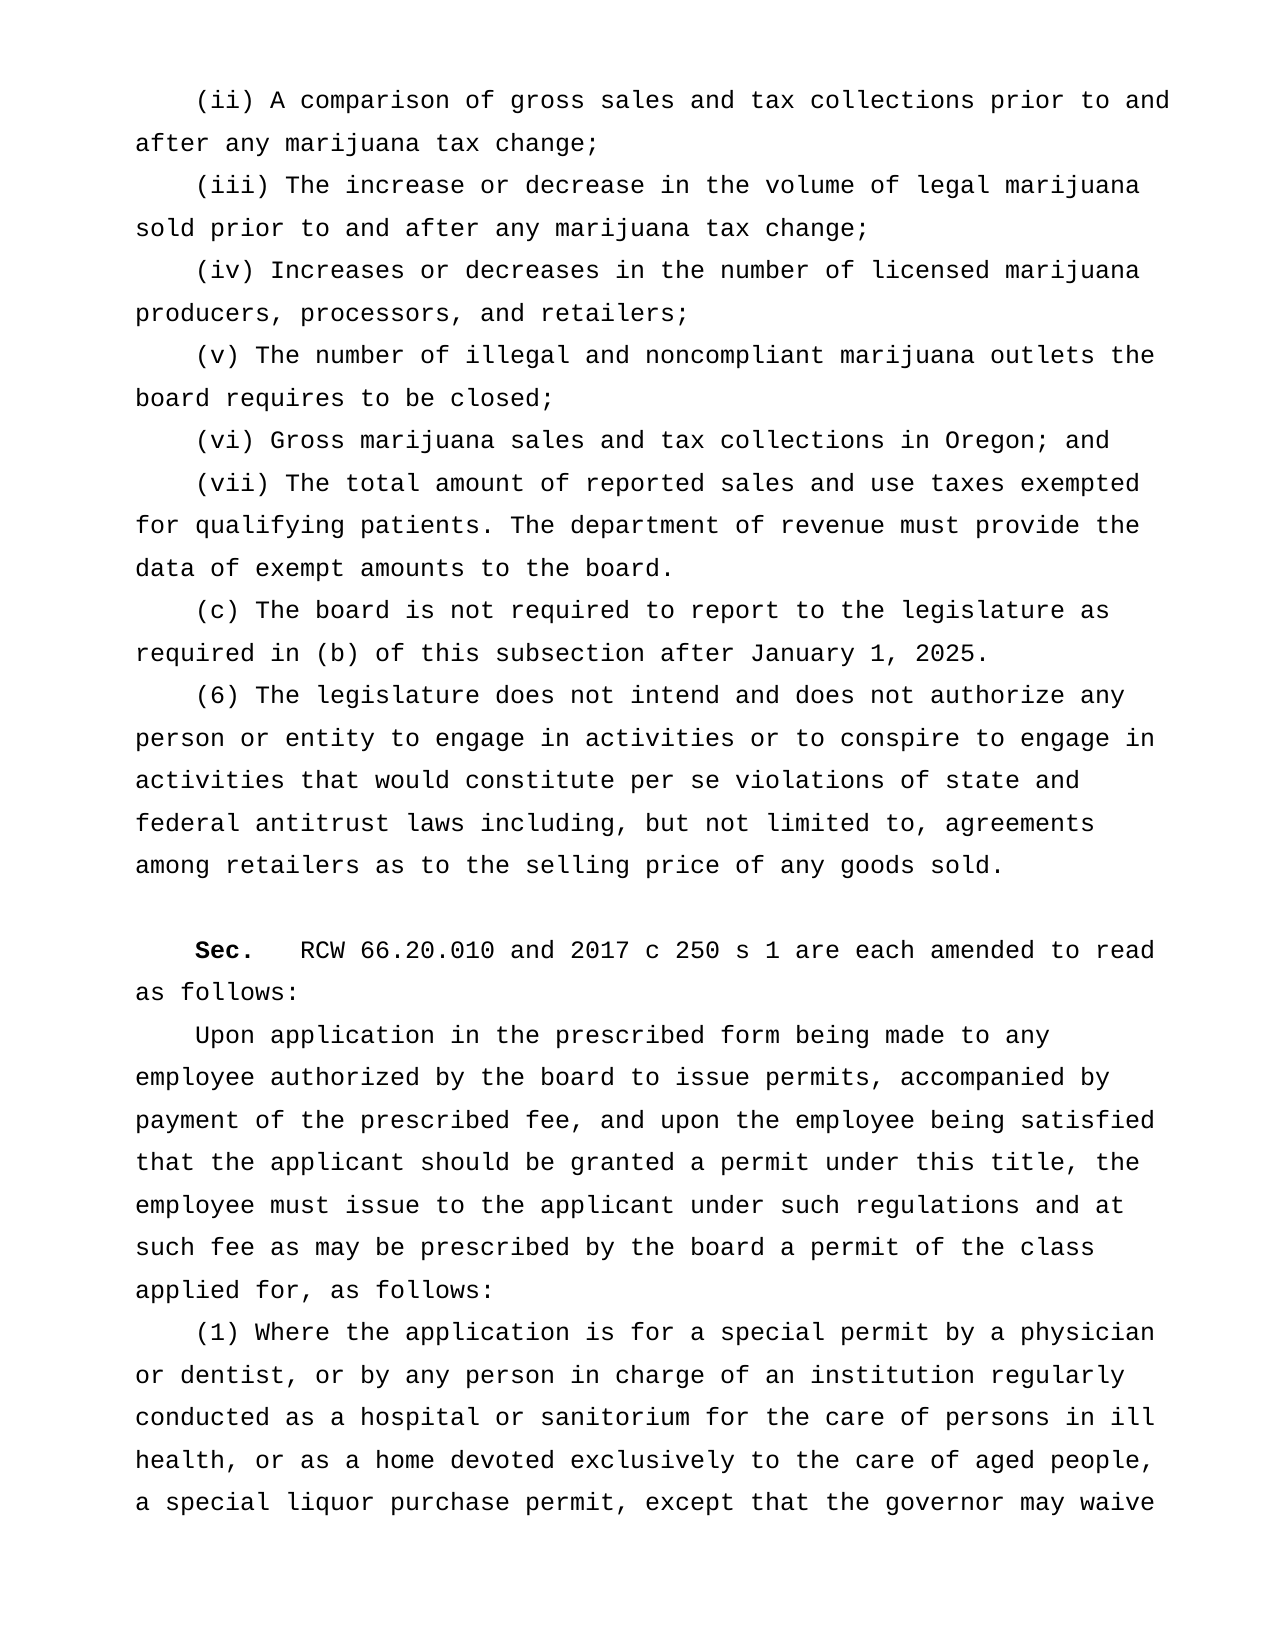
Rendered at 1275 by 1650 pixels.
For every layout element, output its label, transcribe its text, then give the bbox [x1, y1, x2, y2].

text Upon application in the prescribed form being made to any employee authorized by the board to issue permits, accompanied by payment of the prescribed fee, and upon the employee being satisfied that the applicant should be granted a permit under this title, the employee must issue to the applicant under such regulations and at such fee as may be prescribed by the board a permit of the class applied for, as follows: [135, 1009, 1170, 1307]
text (vii) The total amount of reported sales and use taxes exempted for qualifying patients. The department of revenue must provide the data of exempt amounts to the board. [135, 457, 1170, 585]
text (v) The number of illegal and noncompliant marijuana outlets the board requires to be closed; [135, 330, 1170, 415]
text (c) The board is not required to report to the legislature as required in (b) of this subsection after January 1, 2025. [135, 585, 1170, 670]
text (iv) Increases or decreases in the number of licensed marijuana producers, processors, and retailers; [135, 245, 1170, 330]
text (vi) Gross marijuana sales and tax collections in Oregon; and [135, 415, 1170, 457]
text (ii) A comparison of gross sales and tax collections prior to and after any marijuana tax change; [135, 75, 1170, 160]
text (6) The legislature does not intend and does not authorize any person or entity to engage in activities or to conspire to engage in activities that would constitute per se violations of state and federal antitrust laws including, but not limited to, agreements among retailers as to the selling price of any goods sold. [135, 670, 1170, 882]
text Sec. RCW 66.20.010 and 2017 c 250 s 1 are each amended to read as follows: [135, 924, 1170, 1009]
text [135, 1307, 1170, 1519]
text (iii) The increase or decrease in the volume of legal marijuana sold prior to and after any marijuana tax change; [135, 160, 1170, 245]
